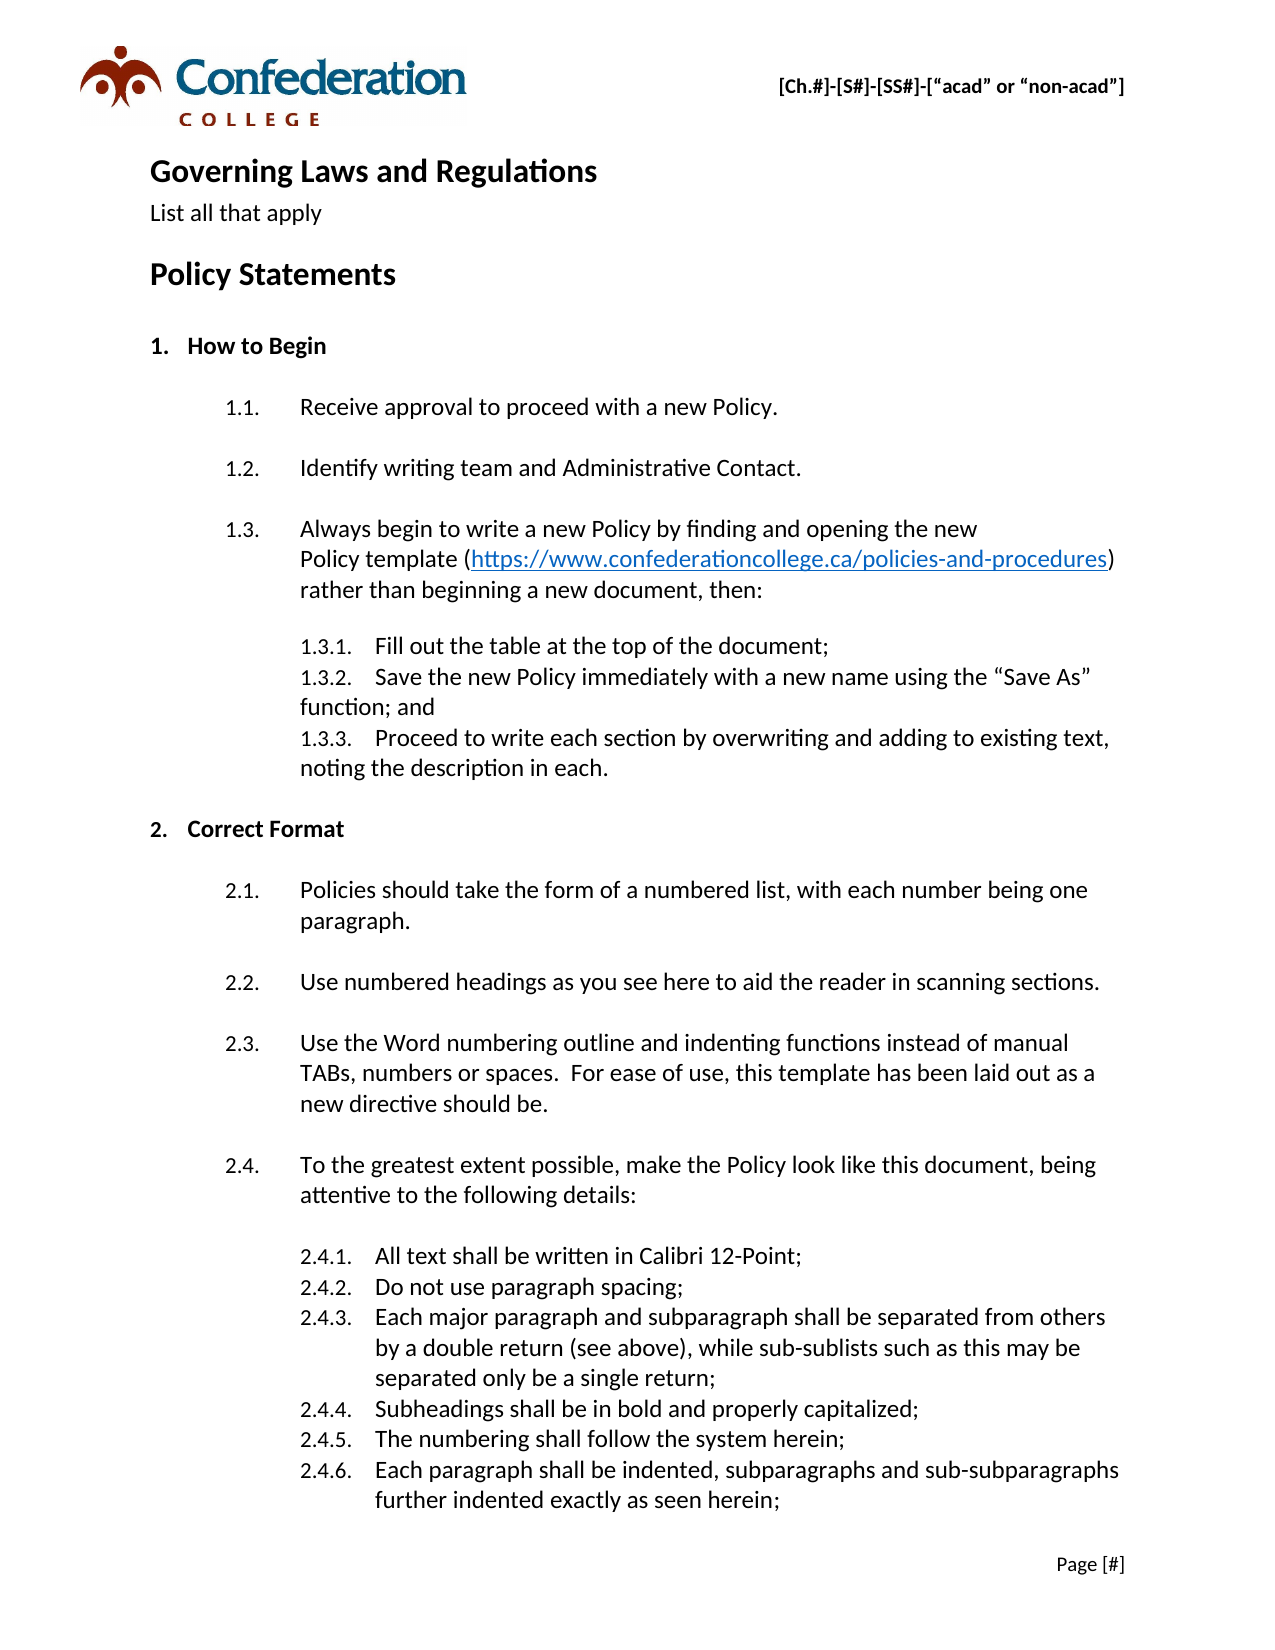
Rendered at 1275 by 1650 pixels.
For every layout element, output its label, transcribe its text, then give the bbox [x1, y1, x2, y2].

list Each major paragraph and subparagraph shall be separated from others by a double return (see above), while sub-sublists such as this may be separated only be a single return; [300, 1302, 1125, 1393]
subtitle Policy Statements [150, 252, 1125, 293]
list Correct Format [150, 813, 1125, 844]
subtitle Governing Laws and Regulations [150, 150, 1125, 191]
list To the greatest extent possible, make the Policy look like this document, being attentive to the following details: [225, 1149, 1125, 1210]
text List all that apply [150, 197, 1125, 227]
list How to Begin [150, 330, 1125, 361]
list Proceed to write each section by overwriting and adding to existing text, noting the description in each. [300, 722, 1125, 783]
list All text shall be written in Calibri 12-Point; [300, 1241, 1125, 1271]
list Save the new Policy immediately with a new name using the “Save As” function; and [300, 661, 1125, 722]
list Subheadings shall be in bold and properly capitalized; [300, 1393, 1125, 1424]
list Identify writing team and Administrative Contact. [225, 452, 1125, 483]
list Use the Word numbering outline and indenting functions instead of manual TABs, numbers or spaces. For ease of use, this template has been laid out as a new directive should be. [225, 1027, 1125, 1118]
list Do not use paragraph spacing; [300, 1271, 1125, 1302]
list Use numbered headings as you see here to aid the reader in scanning sections. [225, 966, 1125, 996]
picture [80, 46, 467, 126]
list Policies should take the form of a numbered list, with each number being one paragraph. [225, 874, 1125, 935]
list Always begin to write a new Policy by finding and opening the new Policy template (https://www.confederationcollege.ca/policies-and-procedures) rather than beginning a new document, then: [225, 513, 1125, 605]
list Receive approval to proceed with a new Policy. [225, 391, 1125, 422]
list Fill out the table at the top of the document; [300, 630, 1125, 661]
list Each paragraph shall be indented, subparagraphs and sub-subparagraphs further indented exactly as seen herein; [300, 1454, 1125, 1515]
list The numbering shall follow the system herein; [300, 1424, 1125, 1454]
